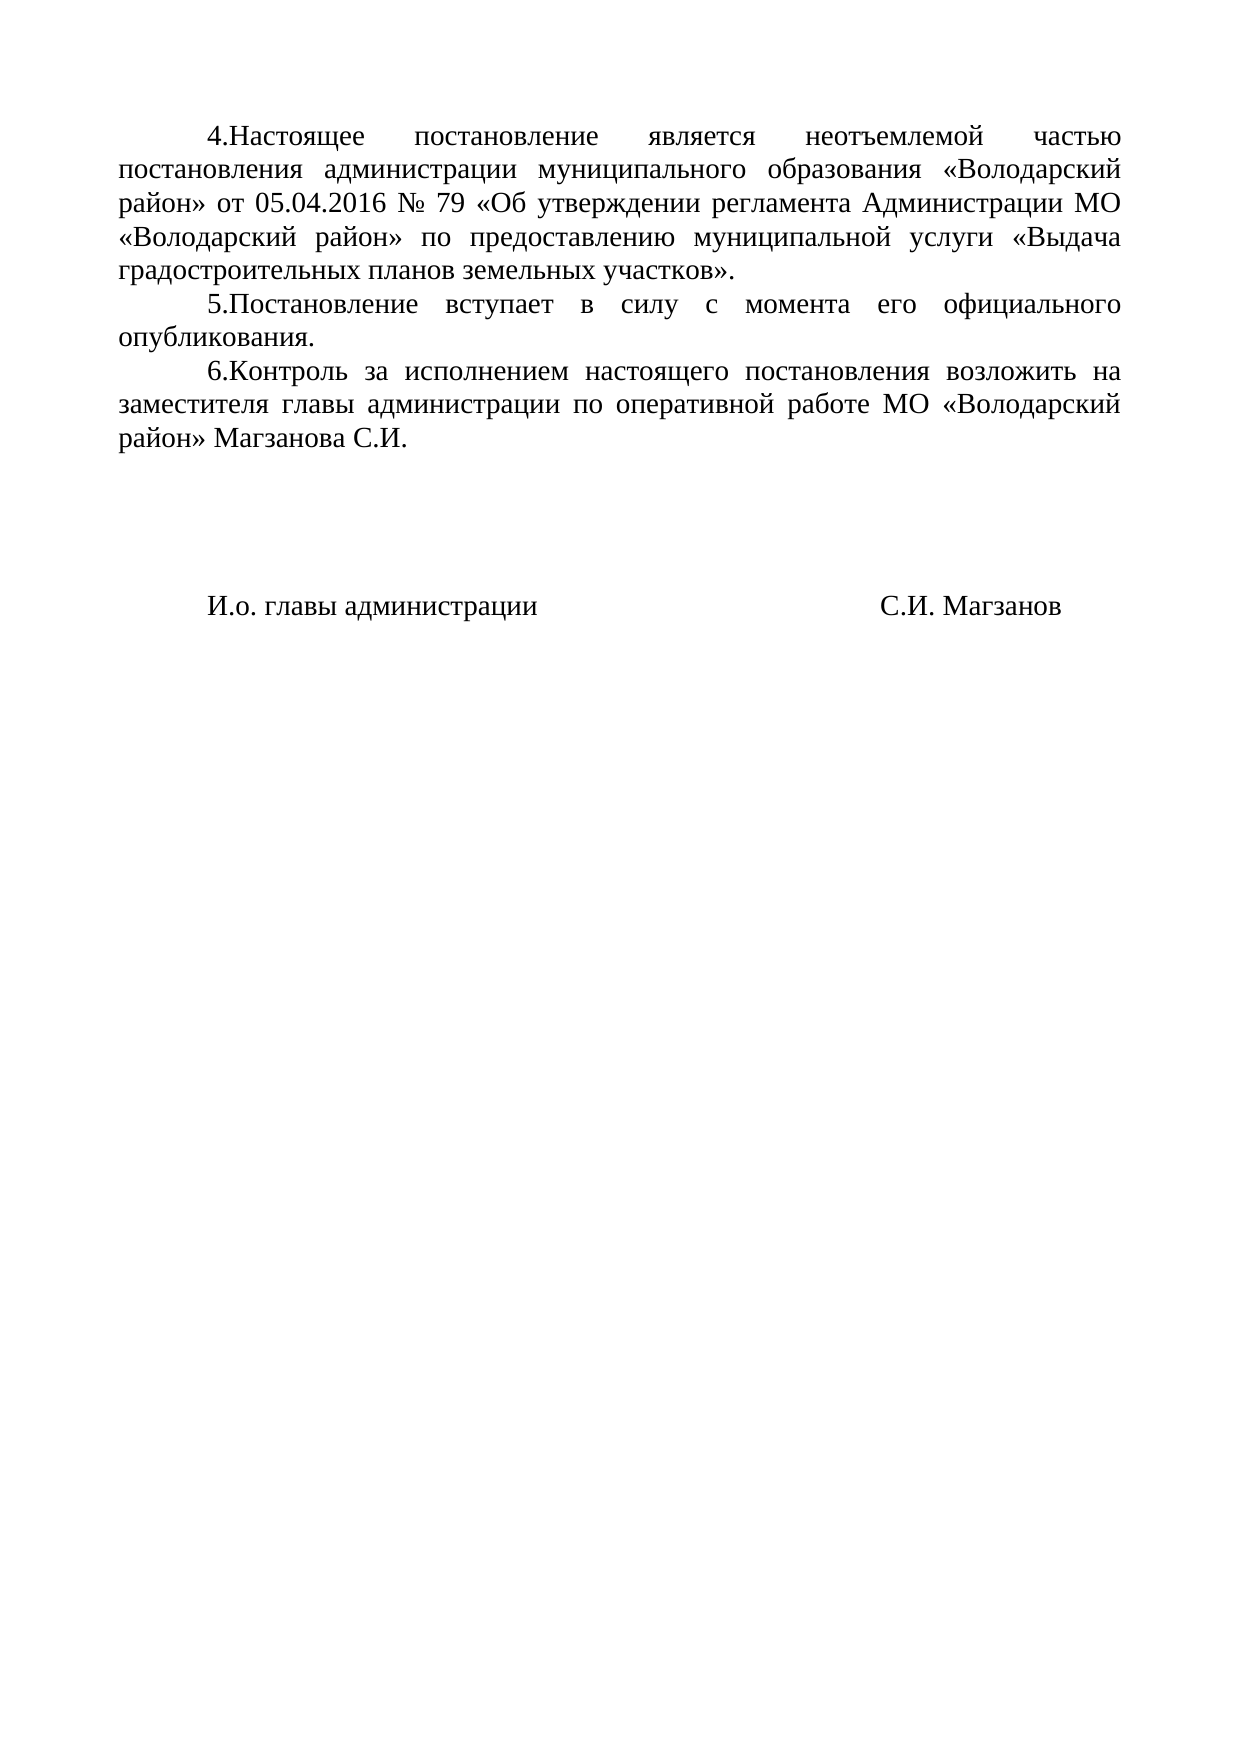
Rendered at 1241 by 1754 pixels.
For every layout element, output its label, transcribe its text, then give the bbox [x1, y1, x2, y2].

text 5.Постановление вступает в силу с момента его официального опубликования. [118, 286, 1122, 353]
text 6.Контроль за исполнением настоящего постановления возложить на заместителя главы администрации по оперативной работе МО «Володарский район» Магзанова С.И. [118, 353, 1122, 453]
text 4.Настоящее постановление является неотъемлемой частью постановления администрации муниципального образования «Володарский район» от 05.04.2016 № 79 «Об утверждении регламента Администрации МО «Володарский район» по предоставлению муниципальной услуги «Выдача градостроительных планов земельных участков». [118, 118, 1122, 286]
text И.о. главы администрации С.И. Магзанов [118, 588, 1122, 621]
